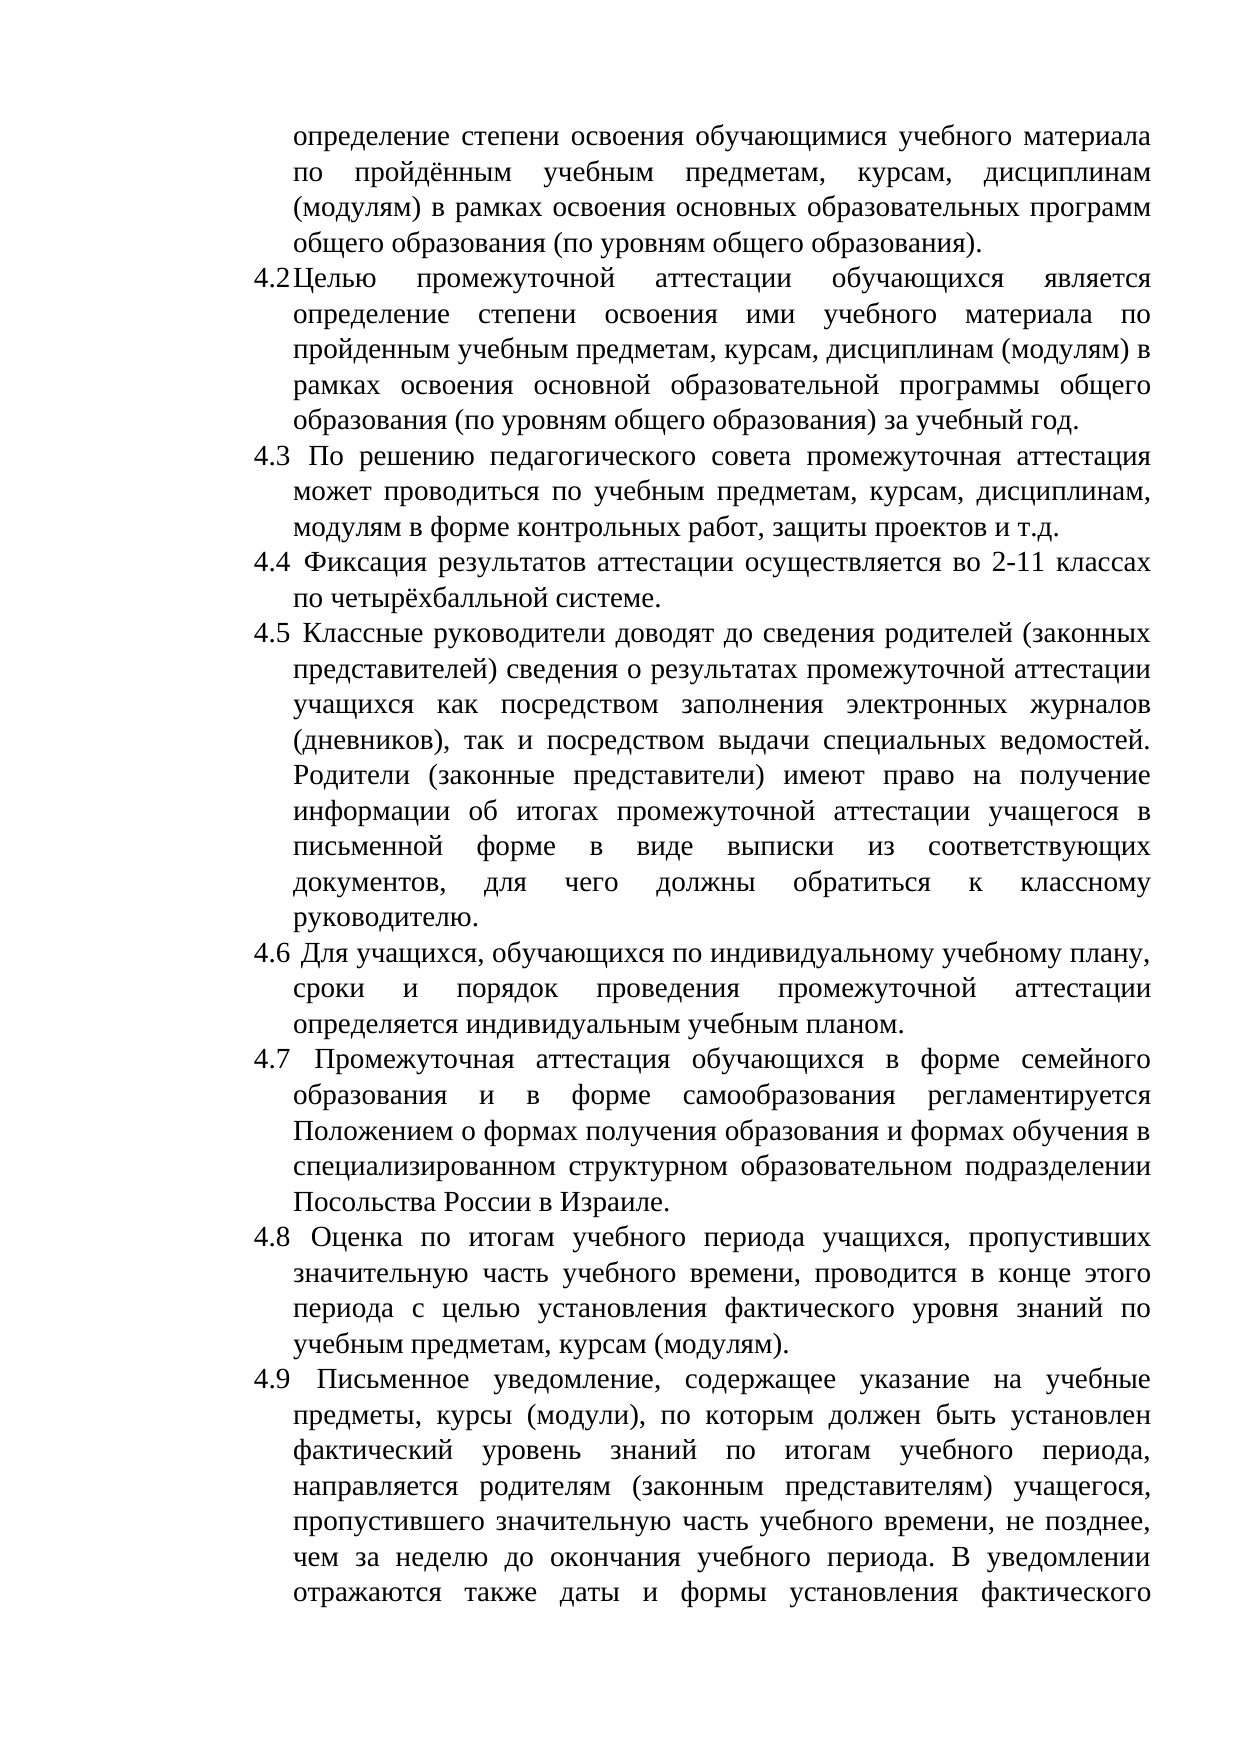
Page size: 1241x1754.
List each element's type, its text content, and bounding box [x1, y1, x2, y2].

list Промежуточная аттестация обучающихся в форме семейного образования и в форме самообразования регламентируется Положением о формах получения образования и формах обучения в специализированном структурном образовательном подразделении Посольства России в Израиле. [254, 1042, 1152, 1217]
list Фиксация результатов аттестации осуществляется во 2-11 классах по четырёхбалльной системе. [254, 544, 1152, 613]
list Оценка по итогам учебного периода учащихся, пропустивших значительную часть учебного времени, проводится в конце этого периода с целью установления фактического уровня знаний по учебным предметам, курсам (модулям). [254, 1219, 1152, 1359]
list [254, 118, 1152, 258]
list Классные руководители доводят до сведения родителей (законных представителей) сведения о результатах промежуточной аттестации учащихся как посредством заполнения электронных журналов (дневников), так и посредством выдачи специальных ведомостей. Родители (законные представители) имеют право на получение информации об итогах промежуточной аттестации учащегося в письменной форме в виде выписки из соответствующих документов, для чего должны обратиться к классному руководителю. [254, 615, 1152, 933]
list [254, 1361, 1152, 1608]
list Целью промежуточной аттестации обучающихся является определение степени освоения ими учебного материала по пройденным учебным предметам, курсам, дисциплинам (модулям) в рамках освоения основной образовательной программы общего образования (по уровням общего образования) за учебный год. [254, 260, 1152, 436]
list Для учащихся, обучающихся по индивидуальному учебному плану, сроки и порядок проведения промежуточной аттестации определяется индивидуальным учебным планом. [254, 935, 1152, 1040]
list По решению педагогического совета промежуточная аттестация может проводиться по учебным предметам, курсам, дисциплинам, модулям в форме контрольных работ, защиты проектов и т.д. [254, 438, 1152, 542]
